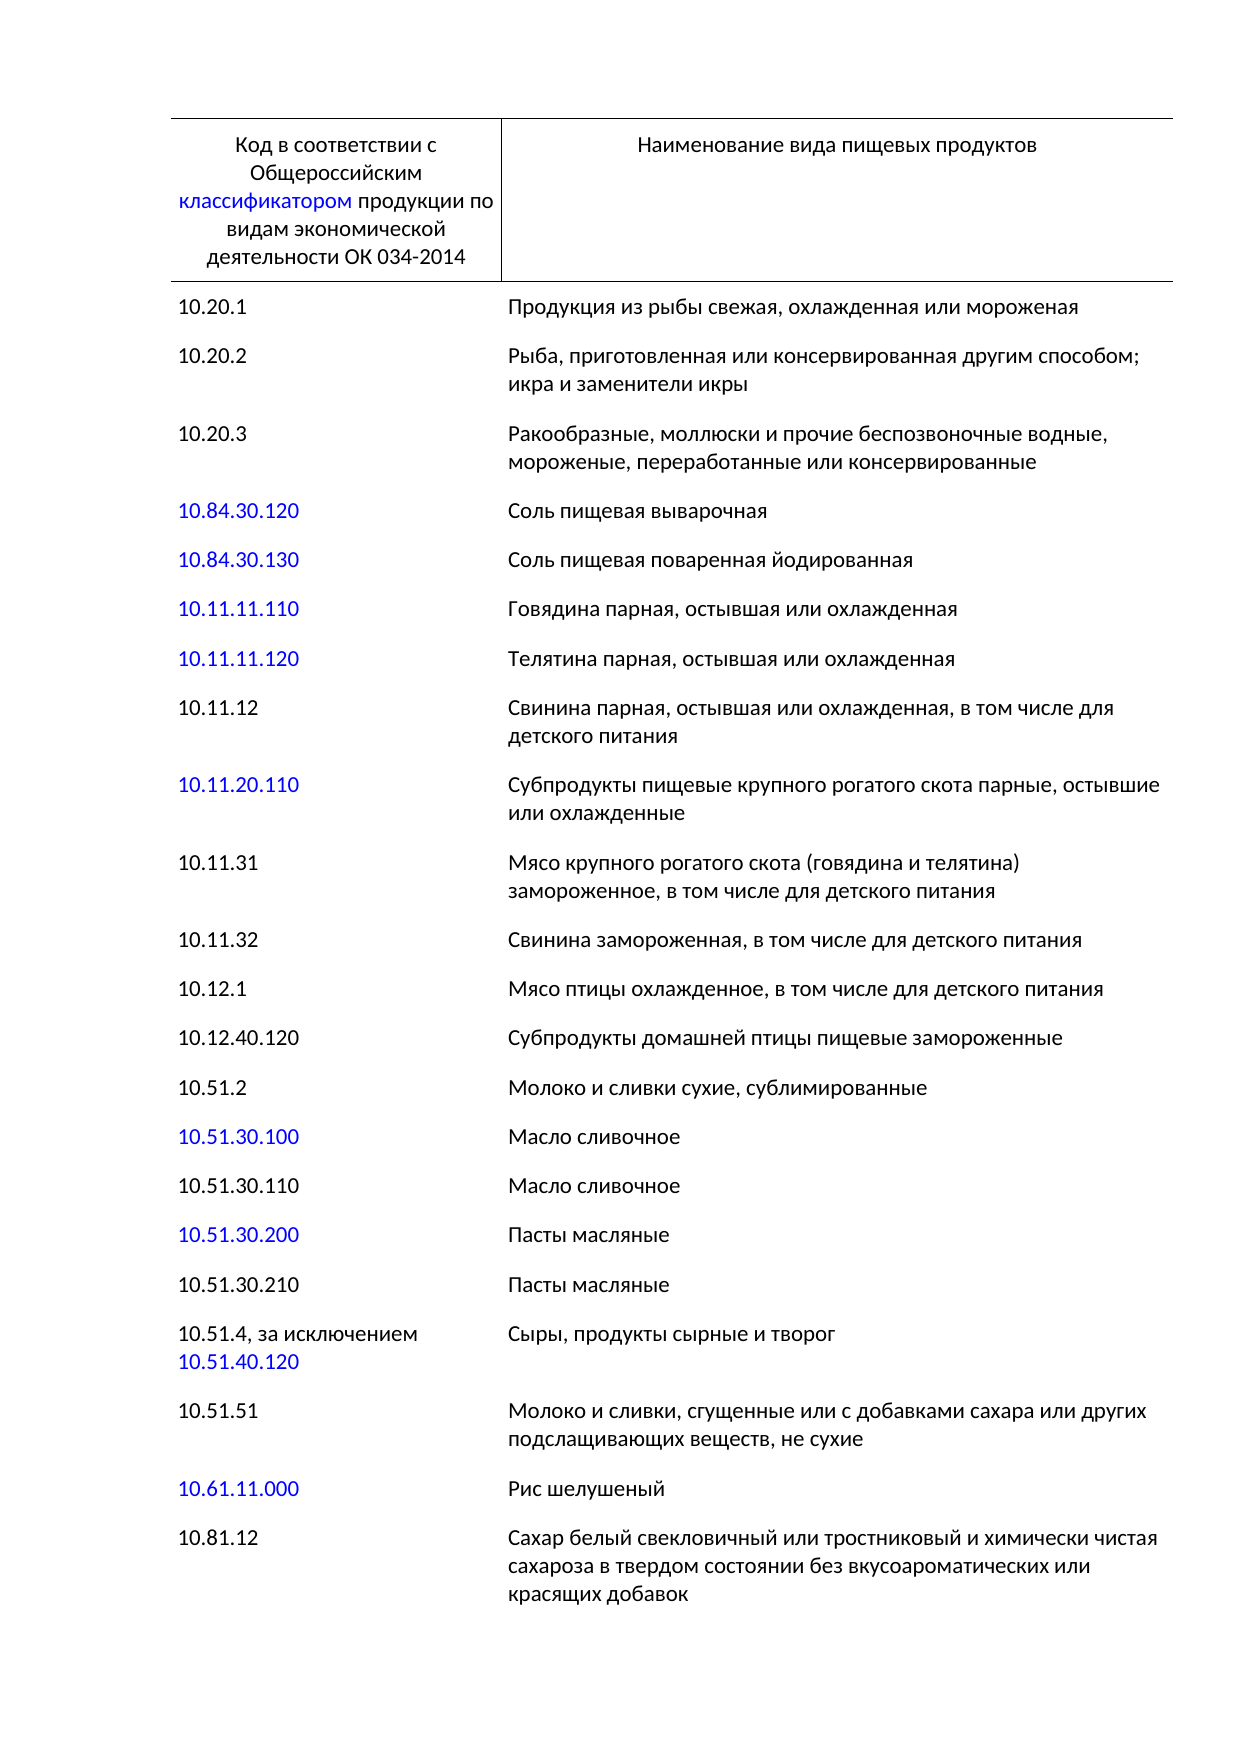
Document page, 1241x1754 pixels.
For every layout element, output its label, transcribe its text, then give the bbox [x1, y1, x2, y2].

table_cell Субпродукты пищевые крупного рогатого скота парные, остывшие или охлажденные [501, 760, 1173, 837]
table_cell 10.81.12 [171, 1513, 501, 1618]
table_header Наименование вида пищевых продуктов [502, 119, 1173, 281]
table_cell 10.51.30.200 [171, 1210, 501, 1259]
table_cell Соль пищевая выварочная [501, 485, 1173, 535]
table_cell 10.51.4, за исключением 10.51.40.120 [171, 1309, 501, 1386]
table_cell Молоко и сливки сухие, сублимированные [501, 1062, 1173, 1111]
table_header Код в соответствии с Общероссийским классификатором продукции по видам экономической деятельности ОК 034-2014 [171, 119, 501, 281]
table_cell Пасты масляные [501, 1210, 1173, 1259]
table_cell 10.51.51 [171, 1386, 501, 1463]
table_cell Масло сливочное [501, 1111, 1173, 1161]
table_cell Рыба, приготовленная или консервированная другим способом; икра и заменители икры [501, 331, 1173, 408]
table_cell Мясо крупного рогатого скота (говядина и телятина) замороженное, в том числе для детского питания [501, 837, 1173, 914]
table_cell 10.20.3 [171, 408, 501, 485]
table_cell Молоко и сливки, сгущенные или с добавками сахара или других подслащивающих веществ, не сухие [501, 1386, 1173, 1463]
table_cell Масло сливочное [501, 1161, 1173, 1210]
table_cell Рис шелушеный [501, 1463, 1173, 1512]
table_cell Ракообразные, моллюски и прочие беспозвоночные водные, мороженые, переработанные или консервированные [501, 408, 1173, 485]
table_cell 10.20.1 [171, 282, 501, 331]
table_cell 10.11.20.110 [171, 760, 501, 837]
table_cell 10.12.40.120 [171, 1013, 501, 1062]
table_cell Телятина парная, остывшая или охлажденная [501, 633, 1173, 682]
table_cell 10.61.11.000 [171, 1463, 501, 1512]
table_cell 10.11.32 [171, 914, 501, 964]
table_cell 10.84.30.130 [171, 535, 501, 584]
table_cell Продукция из рыбы свежая, охлажденная или мороженая [501, 282, 1173, 331]
table_cell Соль пищевая поваренная йодированная [501, 535, 1173, 584]
table_cell 10.51.30.100 [171, 1111, 501, 1161]
table_cell Субпродукты домашней птицы пищевые замороженные [501, 1013, 1173, 1062]
table_cell 10.51.30.210 [171, 1259, 501, 1308]
table_cell 10.11.12 [171, 683, 501, 760]
table_cell 10.20.2 [171, 331, 501, 408]
table_cell Сахар белый свекловичный или тростниковый и химически чистая сахароза в твердом состоянии без вкусоароматических или красящих добавок [501, 1513, 1173, 1618]
table_cell 10.11.11.120 [171, 633, 501, 682]
table_cell Пасты масляные [501, 1259, 1173, 1308]
table_cell 10.51.2 [171, 1062, 501, 1111]
table_cell Сыры, продукты сырные и творог [501, 1309, 1173, 1386]
table_cell 10.11.11.110 [171, 584, 501, 633]
table_cell Свинина замороженная, в том числе для детского питания [501, 914, 1173, 964]
table_cell Свинина парная, остывшая или охлажденная, в том числе для детского питания [501, 683, 1173, 760]
table_cell 10.12.1 [171, 964, 501, 1013]
table_cell 10.51.30.110 [171, 1161, 501, 1210]
table_cell 10.11.31 [171, 837, 501, 914]
table_cell 10.84.30.120 [171, 485, 501, 535]
table_cell Мясо птицы охлажденное, в том числе для детского питания [501, 964, 1173, 1013]
table_cell Говядина парная, остывшая или охлажденная [501, 584, 1173, 633]
